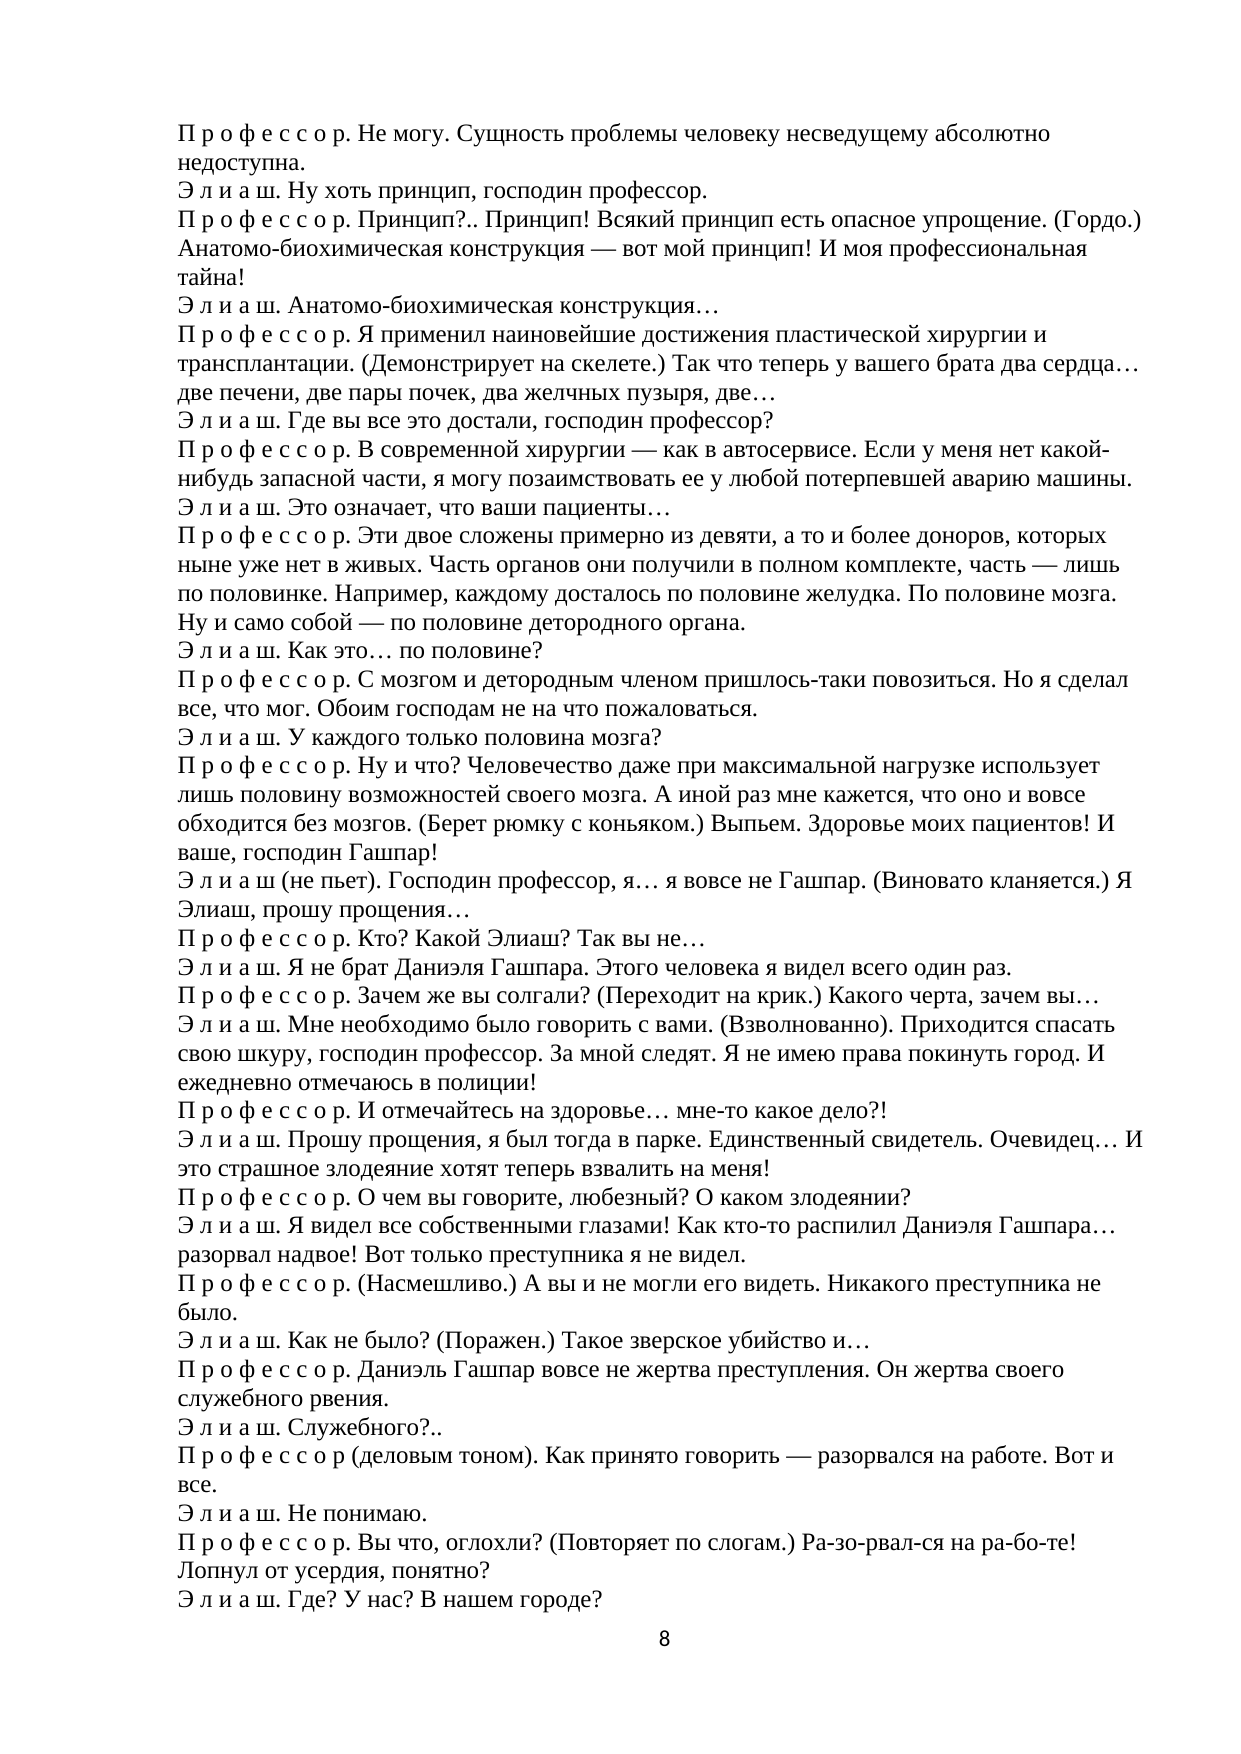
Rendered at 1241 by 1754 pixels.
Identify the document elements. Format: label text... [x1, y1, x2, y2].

text Э л и а ш. Это означает, что ваши пациенты… [177, 492, 1152, 521]
text Э л и а ш. Прошу прощения, я был тогда в парке. Единственный свидетель. Очевидец… И это страшное злодеяние хотят теперь взвалить на меня! [177, 1124, 1152, 1182]
text Э л и а ш. Мне необходимо было говорить с вами. (Взволнованно). Приходится спасать свою шкуру, господин профессор. За мной следят. Я не имею права покинуть город. И ежедневно отмечаюсь в полиции! [177, 1009, 1152, 1096]
text П р о ф е с с о р. Эти двое сложены примерно из девяти, а то и более доноров, которых ныне уже нет в живых. Часть органов они получили в полном комплекте, часть — лишь по половинке. Например, каждому досталось по половине желудка. По половине мозга. Ну и само собой — по половине детородного органа. [177, 521, 1152, 636]
text Э л и а ш. Как не было? (Поражен.) Такое зверское убийство и… [177, 1326, 1152, 1354]
text П р о ф е с с о р. С мозгом и детородным членом пришлось-таки повозиться. Но я сделал все, что мог. Обоим господам не на что пожаловаться. [177, 664, 1152, 722]
text П р о ф е с с о р. (Насмешливо.) А вы и не могли его видеть. Никакого преступника не было. [177, 1268, 1152, 1326]
text Э л и а ш. Ну хоть принцип, господин профессор. [177, 176, 1152, 204]
text Э л и а ш (не пьет). Господин профессор, я… я вовсе не Гашпар. (Виновато кланяется.) Я Элиаш, прошу прощения… [177, 866, 1152, 923]
text Э л и а ш. Служебного?.. [177, 1412, 1152, 1441]
text П р о ф е с с о р. И отмечайтесь на здоровье… мне-то какое дело?! [177, 1096, 1152, 1124]
text П р о ф е с с о р. Вы что, оглохли? (Повторяет по слогам.) Ра-зо-рвал-ся на ра-бо-те! Лопнул от усердия, понятно? [177, 1527, 1152, 1584]
text П р о ф е с с о р. Кто? Какой Элиаш? Так вы не… [177, 923, 1152, 952]
text Э л и а ш. Где вы все это достали, господин профессор? [177, 406, 1152, 434]
text Э л и а ш. Я не брат Даниэля Гашпара. Этого человека я видел всего один раз. [177, 952, 1152, 981]
text Э л и а ш. Я видел все собственными глазами! Как кто-то распилил Даниэля Гашпара… разорвал надвое! Вот только преступника я не видел. [177, 1211, 1152, 1268]
text П р о ф е с с о р. Я применил наиновейшие достижения пластической хирургии и трансплантации. (Демонстрирует на скелете.) Так что теперь у вашего брата два сердца… две печени, две пары почек, два желчных пузыря, две… [177, 319, 1152, 406]
text П р о ф е с с о р. Не могу. Сущность проблемы человеку несведущему абсолютно недоступна. [177, 118, 1152, 176]
text Э л и а ш. У каждого только половина мозга? [177, 722, 1152, 751]
text Э л и а ш. Где? У нас? В нашем городе? [177, 1584, 1152, 1613]
text П р о ф е с с о р (деловым тоном). Как принято говорить — разорвался на работе. Вот и все. [177, 1441, 1152, 1498]
text П р о ф е с с о р. Принцип?.. Принцип! Всякий принцип есть опасное упрощение. (Гордо.) Анатомо-биохимическая конструкция — вот мой принцип! И моя профессиональная тайна! [177, 204, 1152, 291]
text П р о ф е с с о р. Зачем же вы солгали? (Переходит на крик.) Какого черта, зачем вы… [177, 981, 1152, 1009]
text Э л и а ш. Не понимаю. [177, 1498, 1152, 1527]
text П р о ф е с с о р. О чем вы говорите, любезный? О каком злодеянии? [177, 1182, 1152, 1211]
text Э л и а ш. Анатомо-биохимическая конструкция… [177, 291, 1152, 319]
text Э л и а ш. Как это… по половине? [177, 636, 1152, 664]
text П р о ф е с с о р. Даниэль Гашпар вовсе не жертва преступления. Он жертва своего служебного рвения. [177, 1354, 1152, 1412]
text П р о ф е с с о р. Ну и что? Человечество даже при максимальной нагрузке использует лишь половину возможностей своего мозга. А иной раз мне кажется, что оно и вовсе обходится без мозгов. (Берет рюмку с коньяком.) Выпьем. Здоровье моих пациентов! И ваше, господин Гашпар! [177, 751, 1152, 866]
text П р о ф е с с о р. В современной хирургии — как в автосервисе. Если у меня нет какой-нибудь запасной части, я могу позаимствовать ее у любой потерпевшей аварию машины. [177, 434, 1152, 492]
